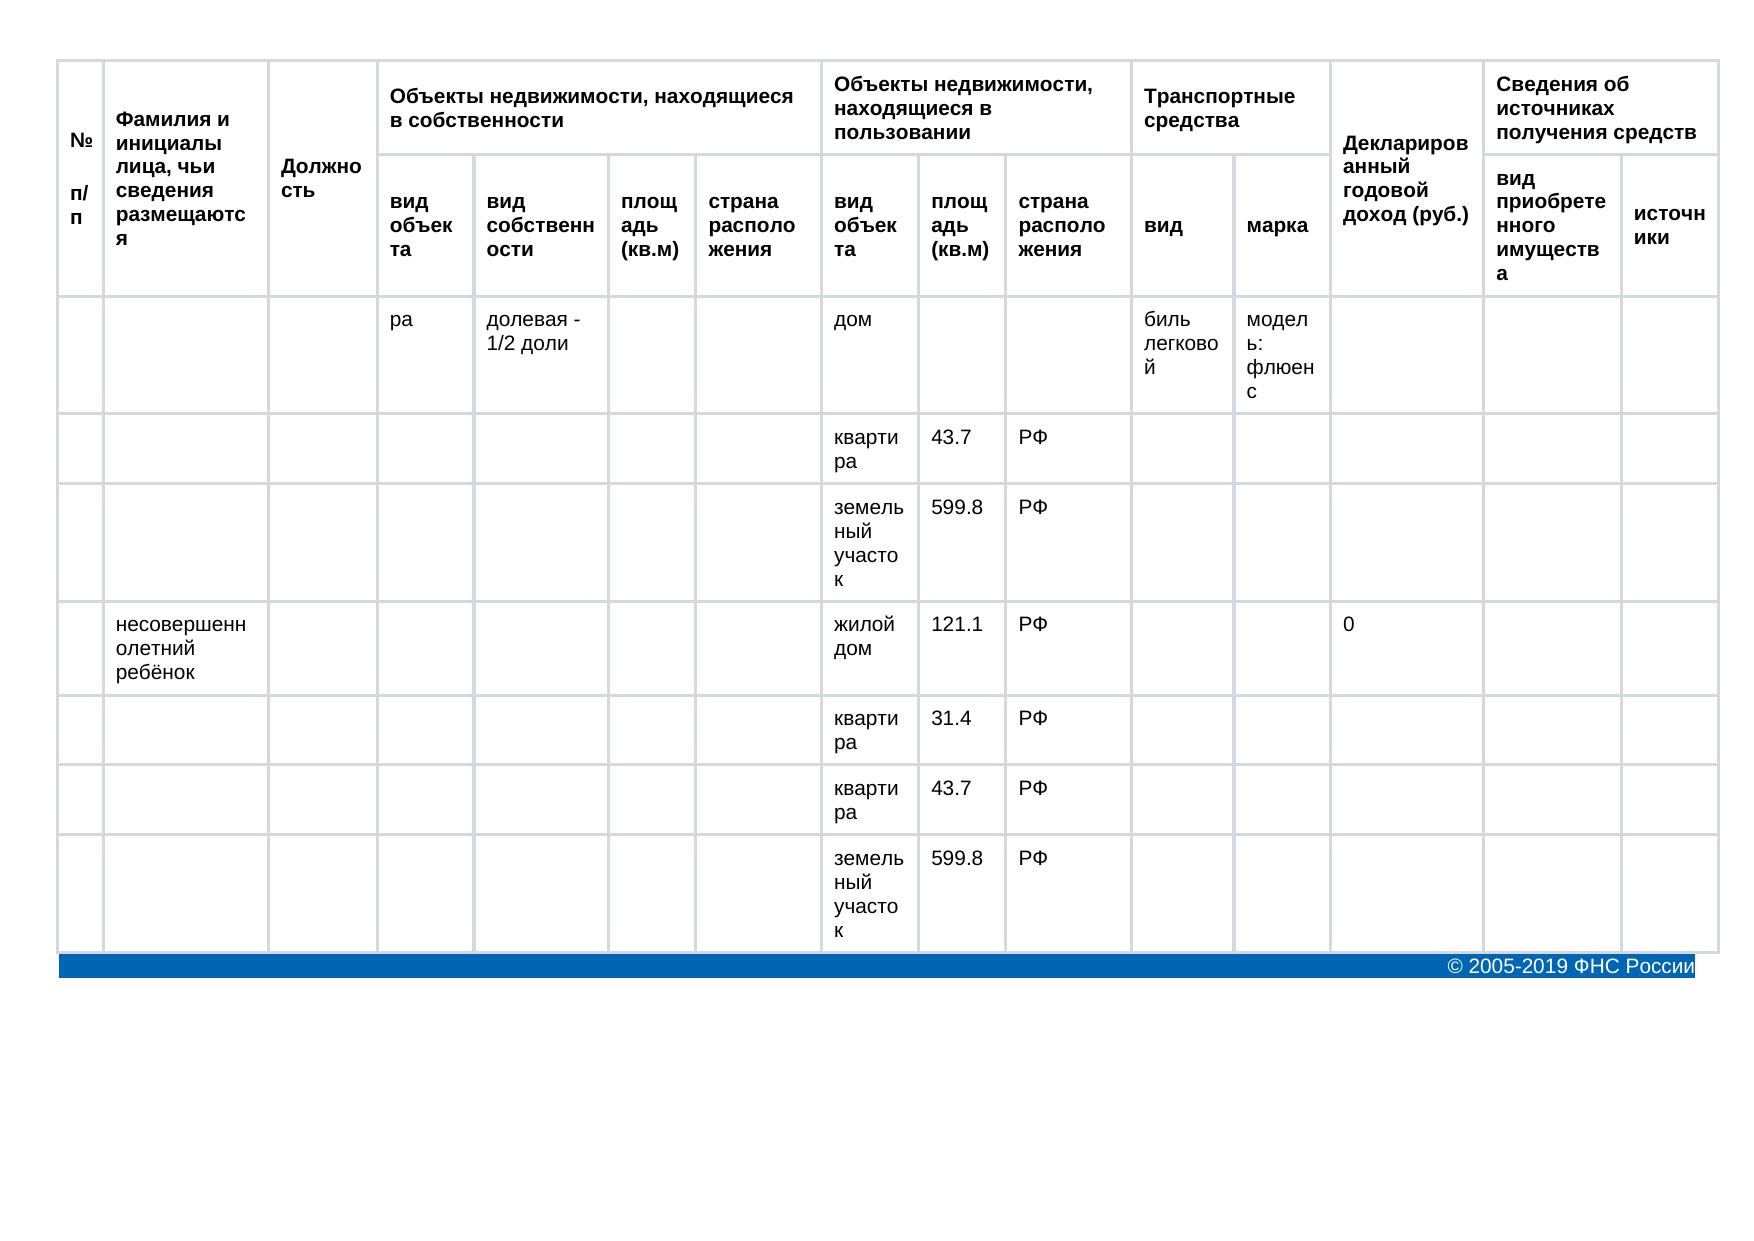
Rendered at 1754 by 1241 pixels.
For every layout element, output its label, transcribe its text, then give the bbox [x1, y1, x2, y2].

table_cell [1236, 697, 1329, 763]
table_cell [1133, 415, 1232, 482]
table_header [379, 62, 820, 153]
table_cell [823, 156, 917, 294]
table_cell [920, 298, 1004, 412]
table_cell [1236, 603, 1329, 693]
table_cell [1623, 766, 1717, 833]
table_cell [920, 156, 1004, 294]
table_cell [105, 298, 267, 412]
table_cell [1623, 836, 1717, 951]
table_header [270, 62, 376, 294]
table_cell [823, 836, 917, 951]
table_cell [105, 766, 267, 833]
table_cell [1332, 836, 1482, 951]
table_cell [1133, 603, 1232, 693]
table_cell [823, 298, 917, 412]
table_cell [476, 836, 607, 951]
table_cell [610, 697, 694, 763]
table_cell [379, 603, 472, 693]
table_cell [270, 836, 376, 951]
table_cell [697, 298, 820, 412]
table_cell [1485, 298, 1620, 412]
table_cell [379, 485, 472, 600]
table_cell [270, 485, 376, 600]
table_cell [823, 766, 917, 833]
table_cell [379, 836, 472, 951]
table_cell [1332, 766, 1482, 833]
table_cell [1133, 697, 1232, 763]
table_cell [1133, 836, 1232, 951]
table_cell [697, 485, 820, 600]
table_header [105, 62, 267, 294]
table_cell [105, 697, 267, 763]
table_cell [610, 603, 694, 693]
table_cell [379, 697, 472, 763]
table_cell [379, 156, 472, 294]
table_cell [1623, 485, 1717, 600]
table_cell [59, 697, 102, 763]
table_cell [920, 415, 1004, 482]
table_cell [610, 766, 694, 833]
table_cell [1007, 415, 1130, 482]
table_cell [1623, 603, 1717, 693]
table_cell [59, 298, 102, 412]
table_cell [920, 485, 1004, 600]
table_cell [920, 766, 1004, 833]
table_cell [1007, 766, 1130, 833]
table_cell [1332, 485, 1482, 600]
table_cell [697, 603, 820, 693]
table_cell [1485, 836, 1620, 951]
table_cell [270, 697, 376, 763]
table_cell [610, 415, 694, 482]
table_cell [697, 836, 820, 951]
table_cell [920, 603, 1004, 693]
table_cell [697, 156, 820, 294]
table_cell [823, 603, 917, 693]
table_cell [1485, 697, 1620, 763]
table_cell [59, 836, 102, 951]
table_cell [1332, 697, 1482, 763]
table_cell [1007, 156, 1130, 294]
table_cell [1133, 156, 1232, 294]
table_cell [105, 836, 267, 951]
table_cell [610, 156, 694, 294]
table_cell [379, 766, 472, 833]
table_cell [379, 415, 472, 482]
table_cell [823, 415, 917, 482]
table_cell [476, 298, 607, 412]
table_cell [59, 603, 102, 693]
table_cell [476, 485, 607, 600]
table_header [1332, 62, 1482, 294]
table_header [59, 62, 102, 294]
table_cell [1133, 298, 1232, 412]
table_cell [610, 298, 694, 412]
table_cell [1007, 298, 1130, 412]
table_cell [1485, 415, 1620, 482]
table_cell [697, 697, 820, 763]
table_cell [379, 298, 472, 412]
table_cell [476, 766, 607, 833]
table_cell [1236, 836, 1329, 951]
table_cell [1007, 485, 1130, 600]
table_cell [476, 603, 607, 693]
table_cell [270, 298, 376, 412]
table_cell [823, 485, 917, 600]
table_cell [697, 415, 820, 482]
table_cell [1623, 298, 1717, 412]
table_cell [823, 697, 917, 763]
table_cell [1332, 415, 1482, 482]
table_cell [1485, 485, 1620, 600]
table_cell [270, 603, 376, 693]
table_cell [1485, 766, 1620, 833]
text © 2005-2019 ФНС России [59, 954, 1695, 978]
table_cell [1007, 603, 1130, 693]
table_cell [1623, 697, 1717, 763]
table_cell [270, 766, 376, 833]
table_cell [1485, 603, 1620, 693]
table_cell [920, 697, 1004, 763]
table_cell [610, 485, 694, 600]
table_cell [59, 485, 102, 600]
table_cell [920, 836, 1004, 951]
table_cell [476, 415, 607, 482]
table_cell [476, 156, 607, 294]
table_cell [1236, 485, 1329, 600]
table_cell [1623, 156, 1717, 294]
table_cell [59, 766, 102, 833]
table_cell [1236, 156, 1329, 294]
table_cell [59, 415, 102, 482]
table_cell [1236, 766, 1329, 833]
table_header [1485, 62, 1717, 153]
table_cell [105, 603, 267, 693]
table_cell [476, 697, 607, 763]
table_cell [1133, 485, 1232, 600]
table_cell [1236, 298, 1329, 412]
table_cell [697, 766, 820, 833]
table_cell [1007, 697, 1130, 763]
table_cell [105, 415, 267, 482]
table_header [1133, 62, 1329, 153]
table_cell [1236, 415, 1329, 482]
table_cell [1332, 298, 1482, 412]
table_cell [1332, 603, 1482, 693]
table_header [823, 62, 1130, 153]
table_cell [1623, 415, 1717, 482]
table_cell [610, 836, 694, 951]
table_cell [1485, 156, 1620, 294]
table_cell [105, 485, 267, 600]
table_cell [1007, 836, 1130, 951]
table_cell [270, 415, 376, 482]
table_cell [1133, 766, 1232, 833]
